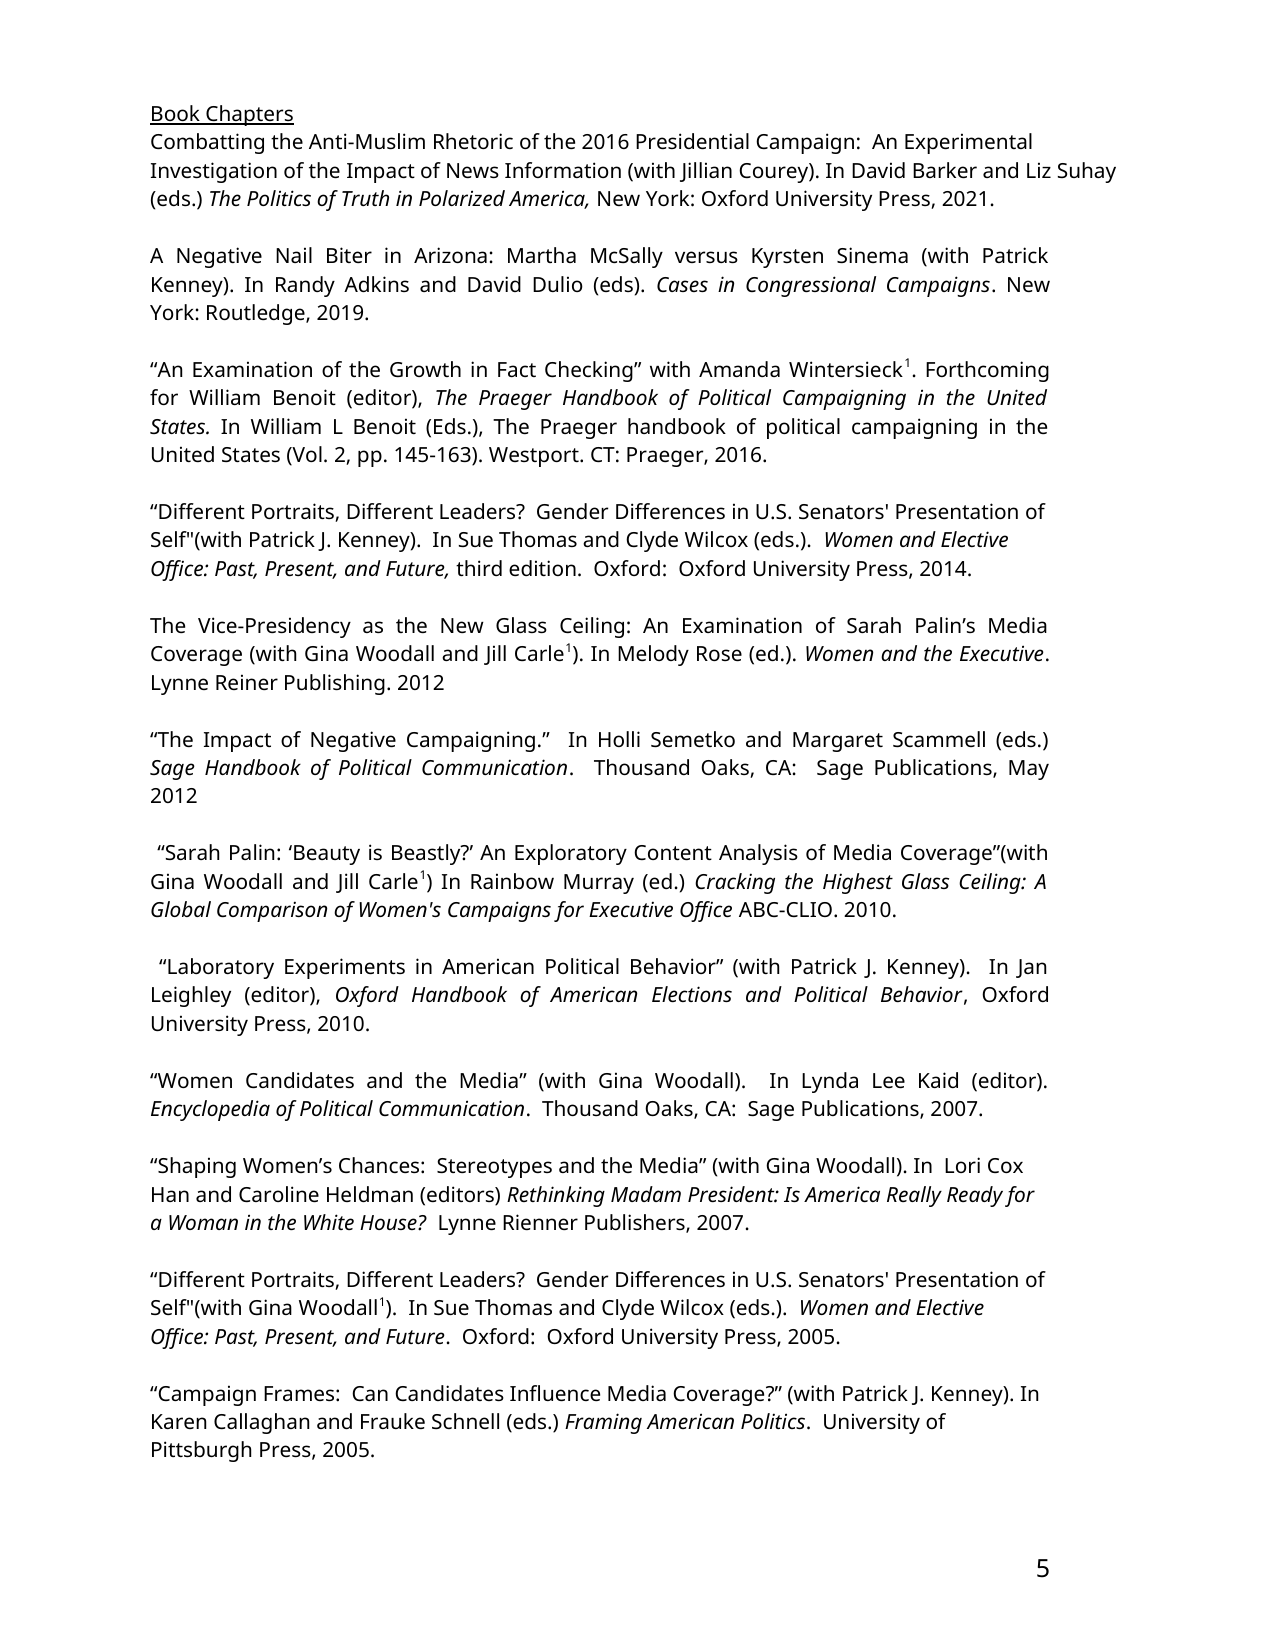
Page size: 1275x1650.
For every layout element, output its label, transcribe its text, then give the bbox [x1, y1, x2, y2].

text “Different Portraits, Different Leaders? Gender Differences in U.S. Senators' Presentation of Self"(with Patrick J. Kenney). In Sue Thomas and Clyde Wilcox (eds.). Women and Elective Office: Past, Present, and Future, third edition. Oxford: Oxford University Press, 2014. [150, 497, 1050, 582]
text The Vice-Presidency as the New Glass Ceiling: An Examination of Sarah Palin’s Media Coverage (with Gina Woodall and Jill Carle1). In Melody Rose (ed.). Women and the Executive. Lynne Reiner Publishing. 2012 [150, 611, 1050, 696]
text “Sarah Palin: ‘Beauty is Beastly?’ An Exploratory Content Analysis of Media Coverage”(with Gina Woodall and Jill Carle1) In Rainbow Murray (ed.) Cracking the Highest Glass Ceiling: A Global Comparison of Women's Campaigns for Executive Office ABC-CLIO. 2010. [150, 838, 1050, 924]
text “Women Candidates and the Media” (with Gina Woodall). In Lynda Lee Kaid (editor). Encyclopedia of Political Communication. Thousand Oaks, CA: Sage Publications, 2007. [150, 1066, 1050, 1123]
text “The Impact of Negative Campaigning.” In Holli Semetko and Margaret Scammell (eds.) Sage Handbook of Political Communication. Thousand Oaks, CA: Sage Publications, May 2012 [150, 725, 1050, 810]
text Book Chapters [150, 99, 1050, 127]
text “Different Portraits, Different Leaders? Gender Differences in U.S. Senators' Presentation of Self"(with Gina Woodall1). In Sue Thomas and Clyde Wilcox (eds.). Women and Elective Office: Past, Present, and Future. Oxford: Oxford University Press, 2005. [150, 1265, 1050, 1350]
text “Laboratory Experiments in American Political Behavior” (with Patrick J. Kenney). In Jan Leighley (editor), Oxford Handbook of American Elections and Political Behavior, Oxford University Press, 2010. [150, 952, 1050, 1037]
text “Shaping Women’s Chances: Stereotypes and the Media” (with Gina Woodall). In Lori Cox Han and Caroline Heldman (editors) Rethinking Madam President: Is America Really Ready for a Woman in the White House? Lynne Rienner Publishers, 2007. [150, 1151, 1050, 1237]
text Combatting the Anti-Muslim Rhetoric of the 2016 Presidential Campaign: An Experimental Investigation of the Impact of News Information (with Jillian Courey). In David Barker and Liz Suhay (eds.) The Politics of Truth in Polarized America, New York: Oxford University Press, 2021. [150, 127, 1125, 213]
text “Campaign Frames: Can Candidates Influence Media Coverage?” (with Patrick J. Kenney). In Karen Callaghan and Frauke Schnell (eds.) Framing American Politics. University of Pittsburgh Press, 2005. [150, 1379, 1050, 1464]
text “An Examination of the Growth in Fact Checking” with Amanda Wintersieck1. Forthcoming for William Benoit (editor), The Praeger Handbook of Political Campaigning in the United States. In William L Benoit (Eds.), The Praeger handbook of political campaigning in the United States (Vol. 2, pp. 145-163). Westport. CT: Praeger, 2016. [150, 355, 1050, 469]
text A Negative Nail Biter in Arizona: Martha McSally versus Kyrsten Sinema (with Patrick Kenney). In Randy Adkins and David Dulio (eds). Cases in Congressional Campaigns. New York: Routledge, 2019. [150, 241, 1050, 327]
